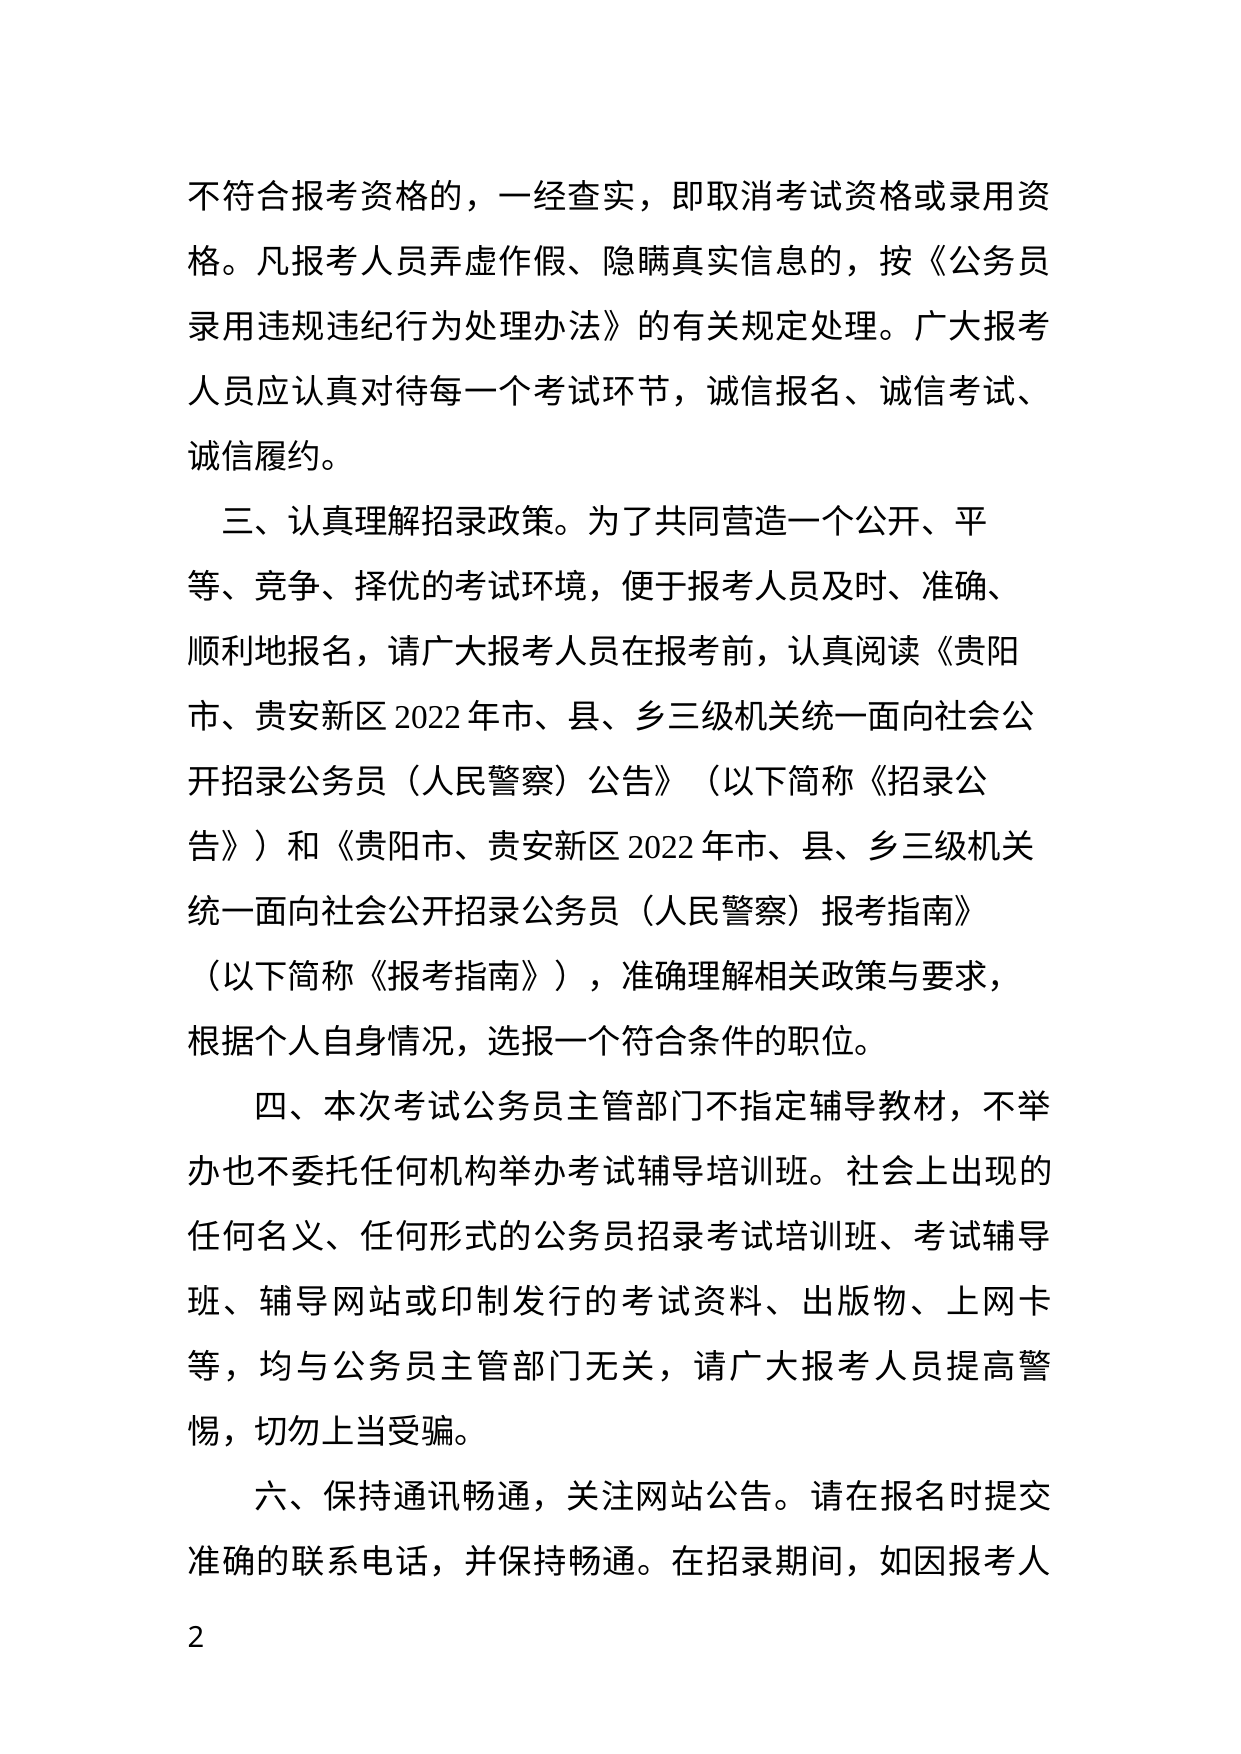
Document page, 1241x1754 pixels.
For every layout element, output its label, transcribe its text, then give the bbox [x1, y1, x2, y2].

list 三、认真理解招录政策。为了共同营造一个公开、平等、竞争、择优的考试环境，便于报考人员及时、准确、顺利地报名，请广大报考人员在报考前，认真阅读《贵阳市、贵安新区2022年市、县、乡三级机关统一面向社会公开招录公务员（人民警察）公告》（以下简称《招录公告》）和《贵阳市、贵安新区2022年市、县、乡三级机关统一面向社会公开招录公务员（人民警察）报考指南》（以下简称《报考指南》），准确理解相关政策与要求，根据个人自身情况，选报一个符合条件的职位。 [187, 487, 1053, 1072]
text 四、本次考试公务员主管部门不指定辅导教材，不举办也不委托任何机构举办考试辅导培训班。社会上出现的任何名义、任何形式的公务员招录考试培训班、考试辅导班、辅导网站或印制发行的考试资料、出版物、上网卡等，均与公务员主管部门无关，请广大报考人员提高警惕，切勿上当受骗。 [187, 1072, 1053, 1462]
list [187, 162, 1053, 487]
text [187, 1462, 1053, 1592]
